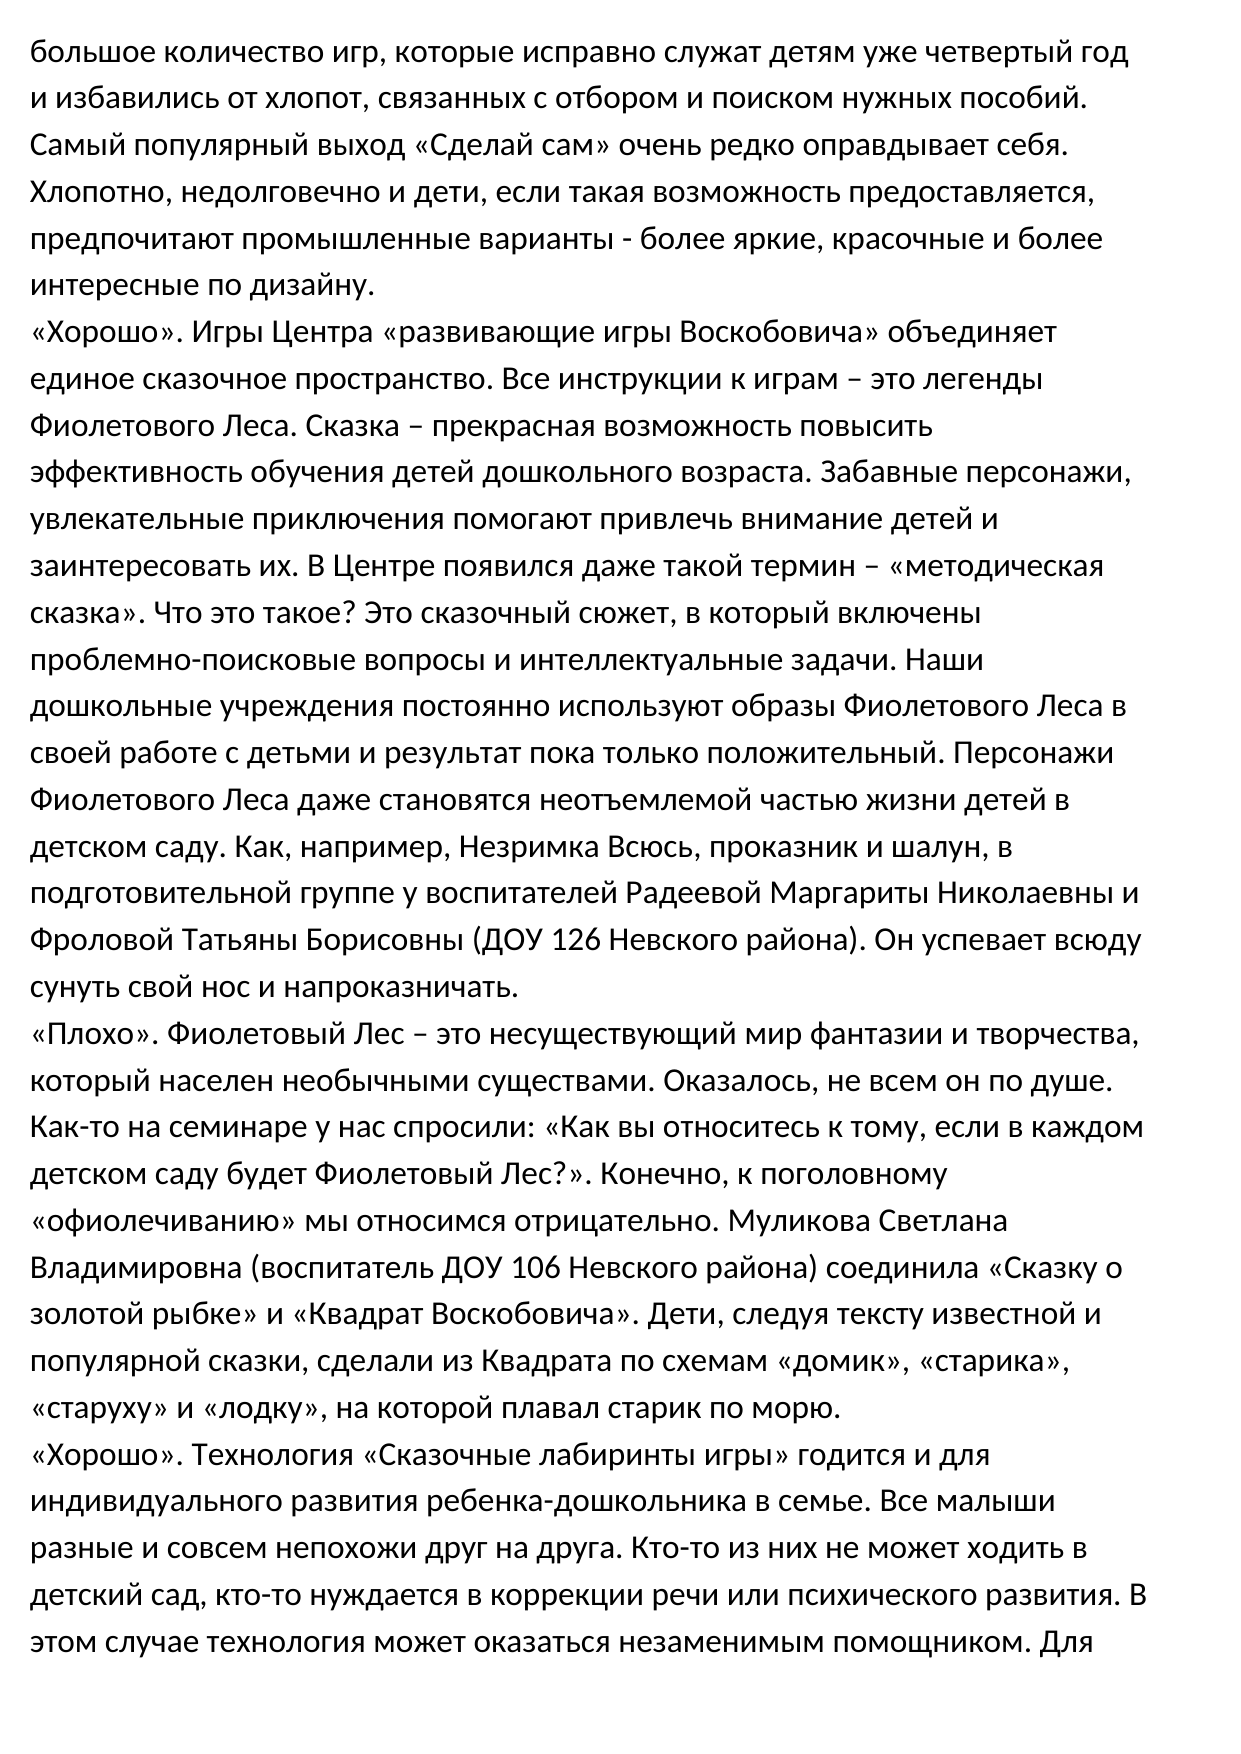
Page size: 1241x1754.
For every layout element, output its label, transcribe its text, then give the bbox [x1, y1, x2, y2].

text «Хорошо». Игры Центра «развивающие игры Воскобовича» объединяет единое сказочное пространство. Все инструкции к играм – это легенды Фиолетового Леса. Сказка – прекрасная возможность повысить эффективность обучения детей дошкольного возраста. Забавные персонажи, увлекательные приключения помогают привлечь внимание детей и заинтересовать их. В Центре появился даже такой термин – «методическая сказка». Что это такое? Это сказочный сюжет, в который включены проблемно-поисковые вопросы и интеллектуальные задачи. Наши дошкольные учреждения постоянно используют образы Фиолетового Леса в своей работе с детьми и результат пока только положительный. Персонажи Фиолетового Леса даже становятся неотъемлемой частью жизни детей в детском саду. Как, например, Незримка Всюсь, проказник и шалун, в подготовительной группе у воспитателей Радеевой Маргариты Николаевны и Фроловой Татьяны Борисовны (ДОУ 126 Невского района). Он успевает всюду сунуть свой нос и напроказничать. [29, 310, 1152, 1006]
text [29, 29, 1152, 304]
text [29, 1433, 1152, 1661]
text «Плохо». Фиолетовый Лес – это несуществующий мир фантазии и творчества, который населен необычными существами. Оказалось, не всем он по душе. Как-то на семинаре у нас спросили: «Как вы относитесь к тому, если в каждом детском саду будет Фиолетовый Лес?». Конечно, к поголовному «офиолечиванию» мы относимся отрицательно. Муликова Светлана Владимировна (воспитатель ДОУ 106 Невского района) соединила «Сказку о золотой рыбке» и «Квадрат Воскобовича». Дети, следуя тексту известной и популярной сказки, сделали из Квадрата по схемам «домик», «старика», «старуху» и «лодку», на которой плавал старик по морю. [29, 1012, 1152, 1427]
